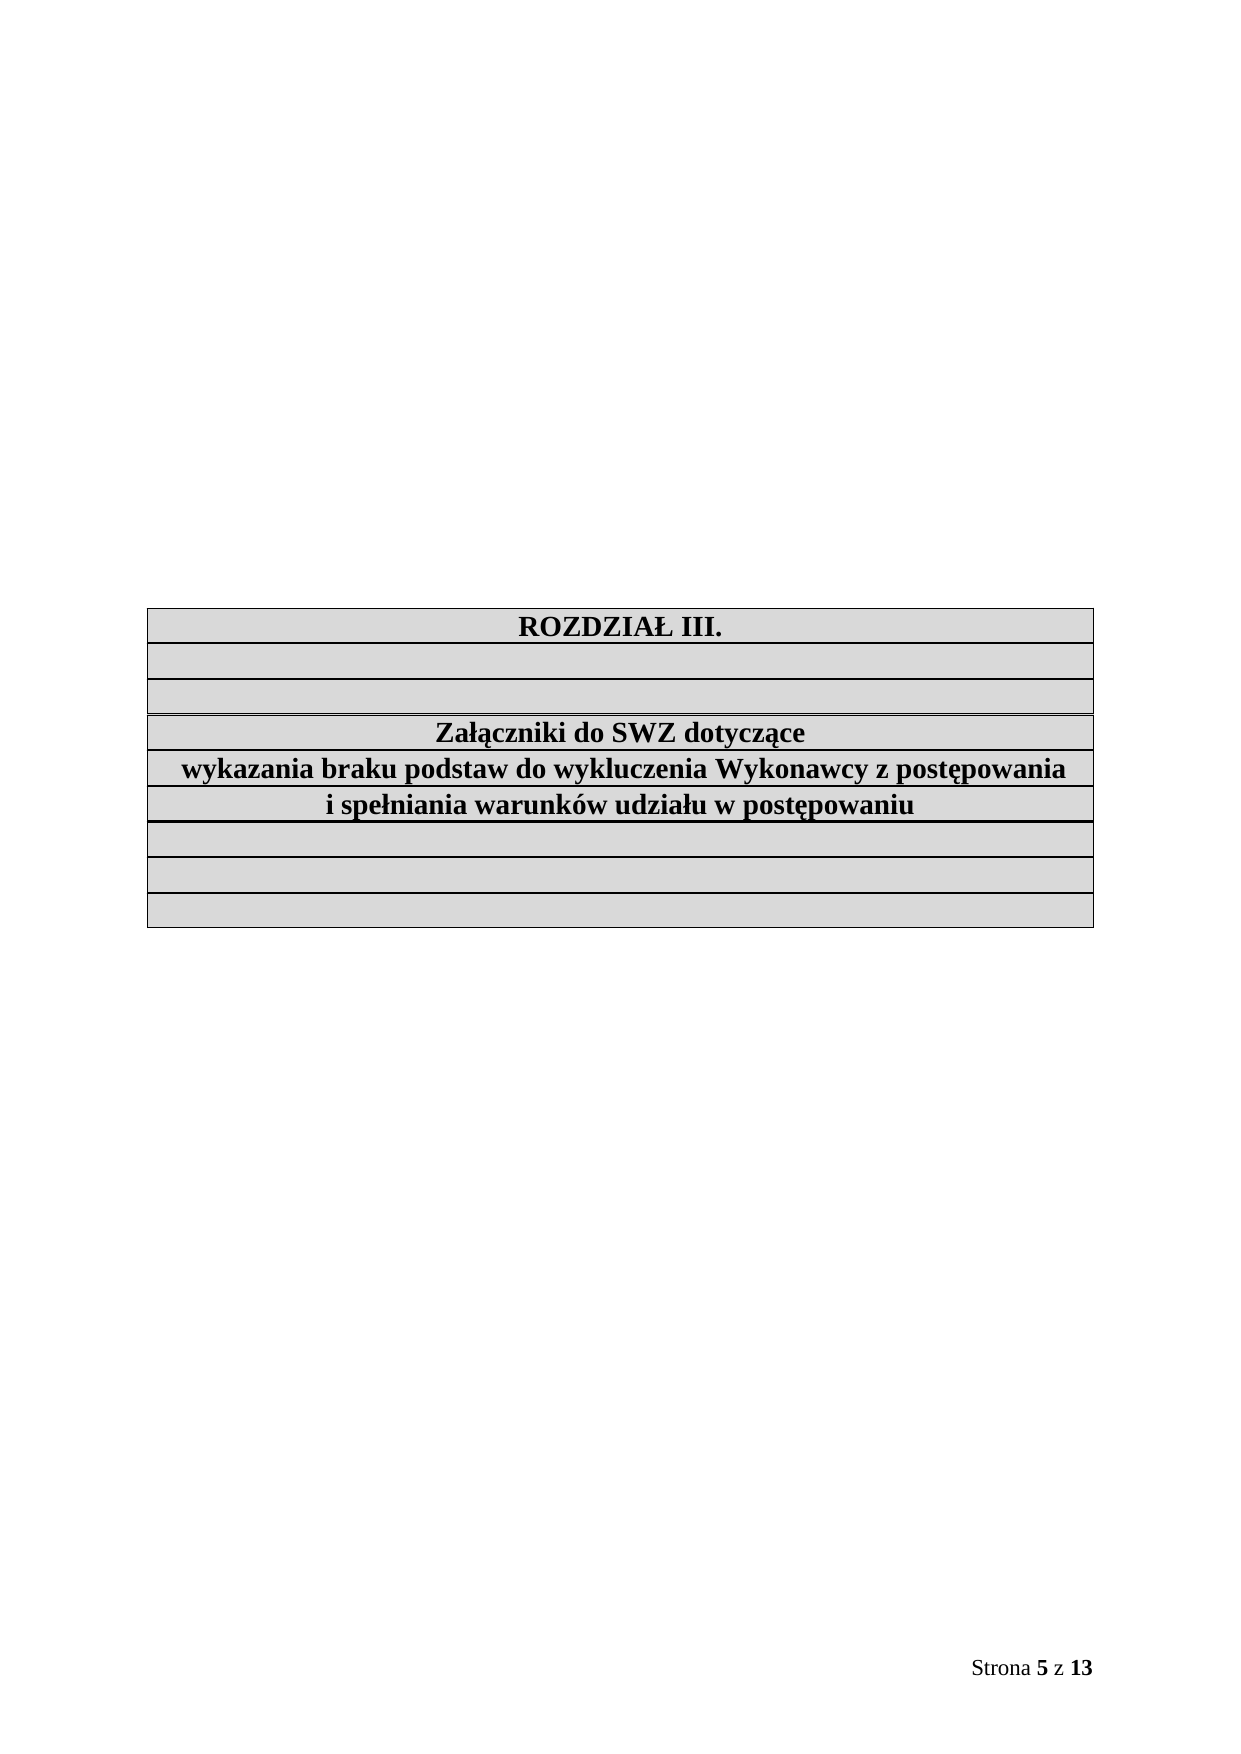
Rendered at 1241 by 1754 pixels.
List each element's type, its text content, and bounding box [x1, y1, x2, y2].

text ROZDZIAŁ III. [148, 609, 1093, 642]
text Załączniki do SWZ dotyczące [148, 716, 1093, 749]
text wykazania braku podstaw do wykluczenia Wykonawcy z postępowania [148, 751, 1093, 785]
text i spełniania warunków udziału w postępowaniu [148, 787, 1093, 820]
